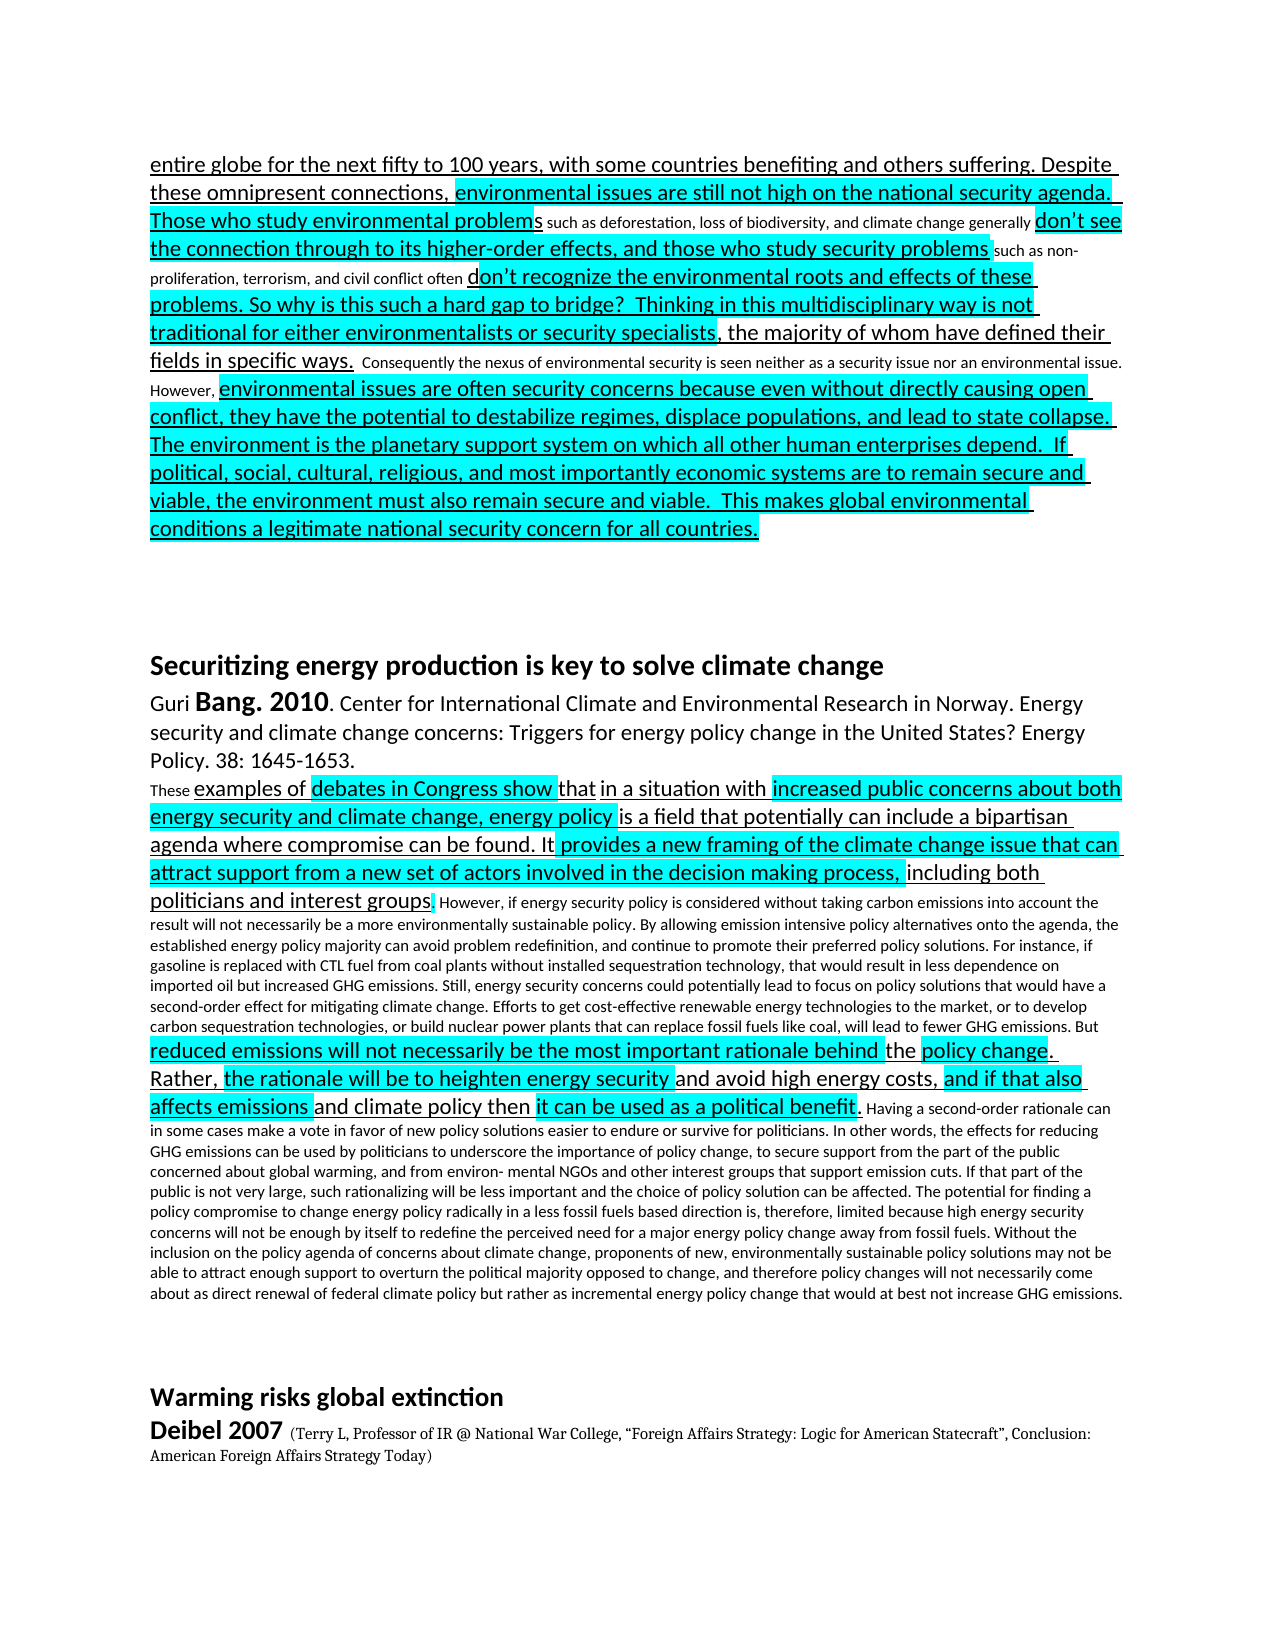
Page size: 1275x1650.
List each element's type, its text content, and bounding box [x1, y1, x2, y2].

text Deibel 2007 (Terry L, Professor of IR @ National War College, “Foreign Affairs Strategy: Logic for American Statecraft”, Conclusion: American Foreign Affairs Strategy Today) [150, 1413, 1125, 1465]
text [150, 150, 1125, 542]
subtitle Securitizing energy production is key to solve climate change [150, 647, 1125, 683]
text Guri Bang. 2010. Center for International Climate and Environmental Research in Norway. Energy security and climate change concerns: Triggers for energy policy change in the United States? Energy Policy. 38: 1645-1653. [150, 683, 1125, 774]
subtitle Warming risks global extinction [150, 1380, 1125, 1413]
text These examples of debates in Congress show that in a situation with increased public concerns about both energy security and climate change, energy policy is a field that potentially can include a bipartisan agenda where compromise can be found. It provides a new framing of the climate change issue that can attract support from a new set of actors involved in the decision making process, including both politicians and interest groups. However, if energy security policy is considered without taking carbon emissions into account the result will not necessarily be a more environmentally sustainable policy. By allowing emission intensive policy alternatives onto the agenda, the established energy policy majority can avoid problem redefinition, and continue to promote their preferred policy solutions. For instance, if gasoline is replaced with CTL fuel from coal plants without installed sequestration technology, that would result in less dependence on imported oil but increased GHG emissions. Still, energy security concerns could potentially lead to focus on policy solutions that would have a second-order effect for mitigating climate change. Efforts to get cost-effective renewable energy technologies to the market, or to develop carbon sequestration technologies, or build nuclear power plants that can replace fossil fuels like coal, will lead to fewer GHG emissions. But reduced emissions will not necessarily be the most important rationale behind the policy change. Rather, the rationale will be to heighten energy security and avoid high energy costs, and if that also affects emissions and climate policy then it can be used as a political benefit. Having a second-order rationale can in some cases make a vote in favor of new policy solutions easier to endure or survive for politicians. In other words, the effects for reducing GHG emissions can be used by politicians to underscore the importance of policy change, to secure support from the part of the public concerned about global warming, and from environ- mental NGOs and other interest groups that support emission cuts. If that part of the public is not very large, such rationalizing will be less important and the choice of policy solution can be affected. The potential for finding a policy compromise to change energy policy radically in a less fossil fuels based direction is, therefore, limited because high energy security concerns will not be enough by itself to redefine the perceived need for a major energy policy change away from fossil fuels. Without the inclusion on the policy agenda of concerns about climate change, proponents of new, environmentally sustainable policy solutions may not be able to attract enough support to overturn the political majority opposed to change, and therefore policy changes will not necessarily come about as direct renewal of federal climate policy but rather as incremental energy policy change that would at best not increase GHG emissions. [150, 774, 1125, 1303]
